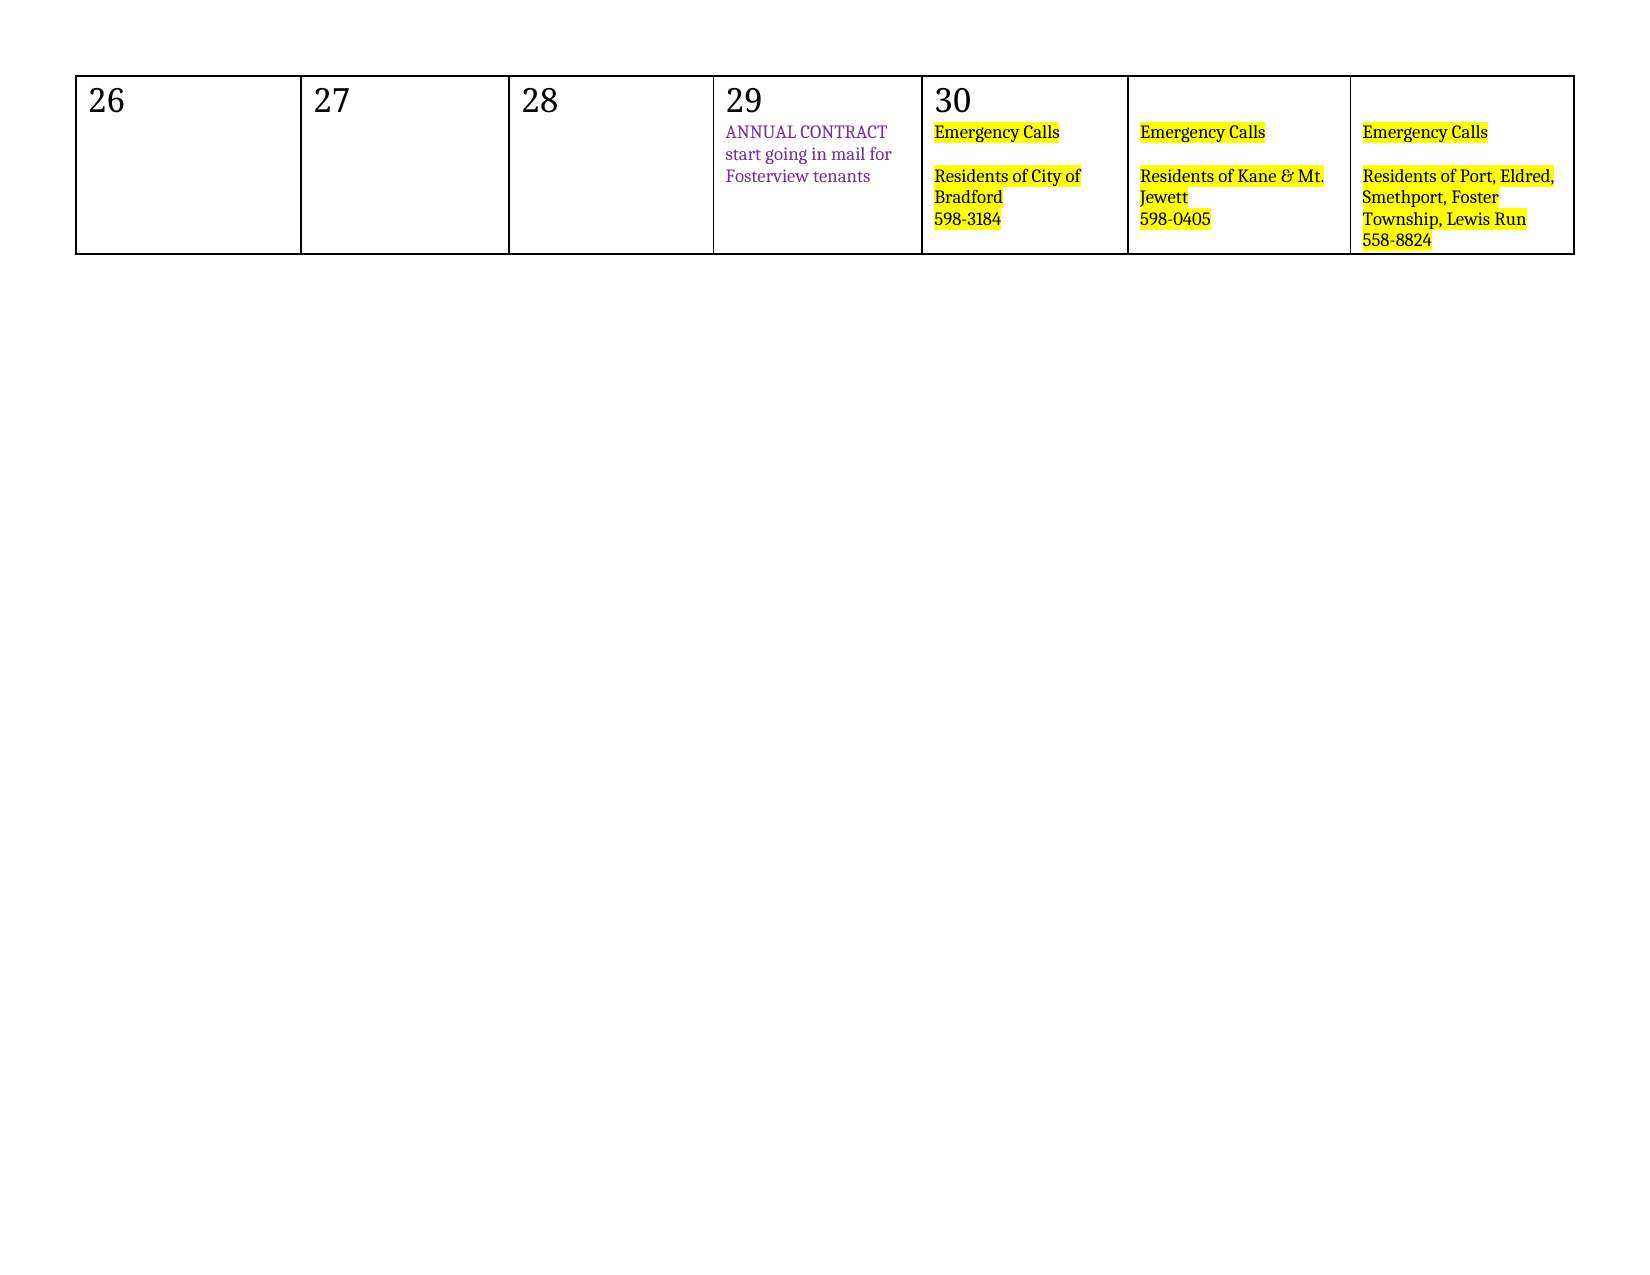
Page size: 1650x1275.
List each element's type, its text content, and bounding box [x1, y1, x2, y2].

table_cell 26 [77, 77, 300, 253]
table_cell Emergency Calls Residents of Port, Eldred, Smethport, Foster Township, Lewis Run 558-8824 [1351, 77, 1573, 253]
table_cell 28 [510, 77, 713, 253]
table_cell Emergency Calls Residents of Kane & Mt. Jewett 598-0405 [1129, 77, 1350, 253]
table_cell 29 ANNUAL CONTRACT start going in mail for Fosterview tenants [714, 77, 921, 253]
table_cell 30 Emergency Calls Residents of City of Bradford 598-3184 [923, 77, 1127, 253]
table_cell 27 [302, 77, 508, 253]
